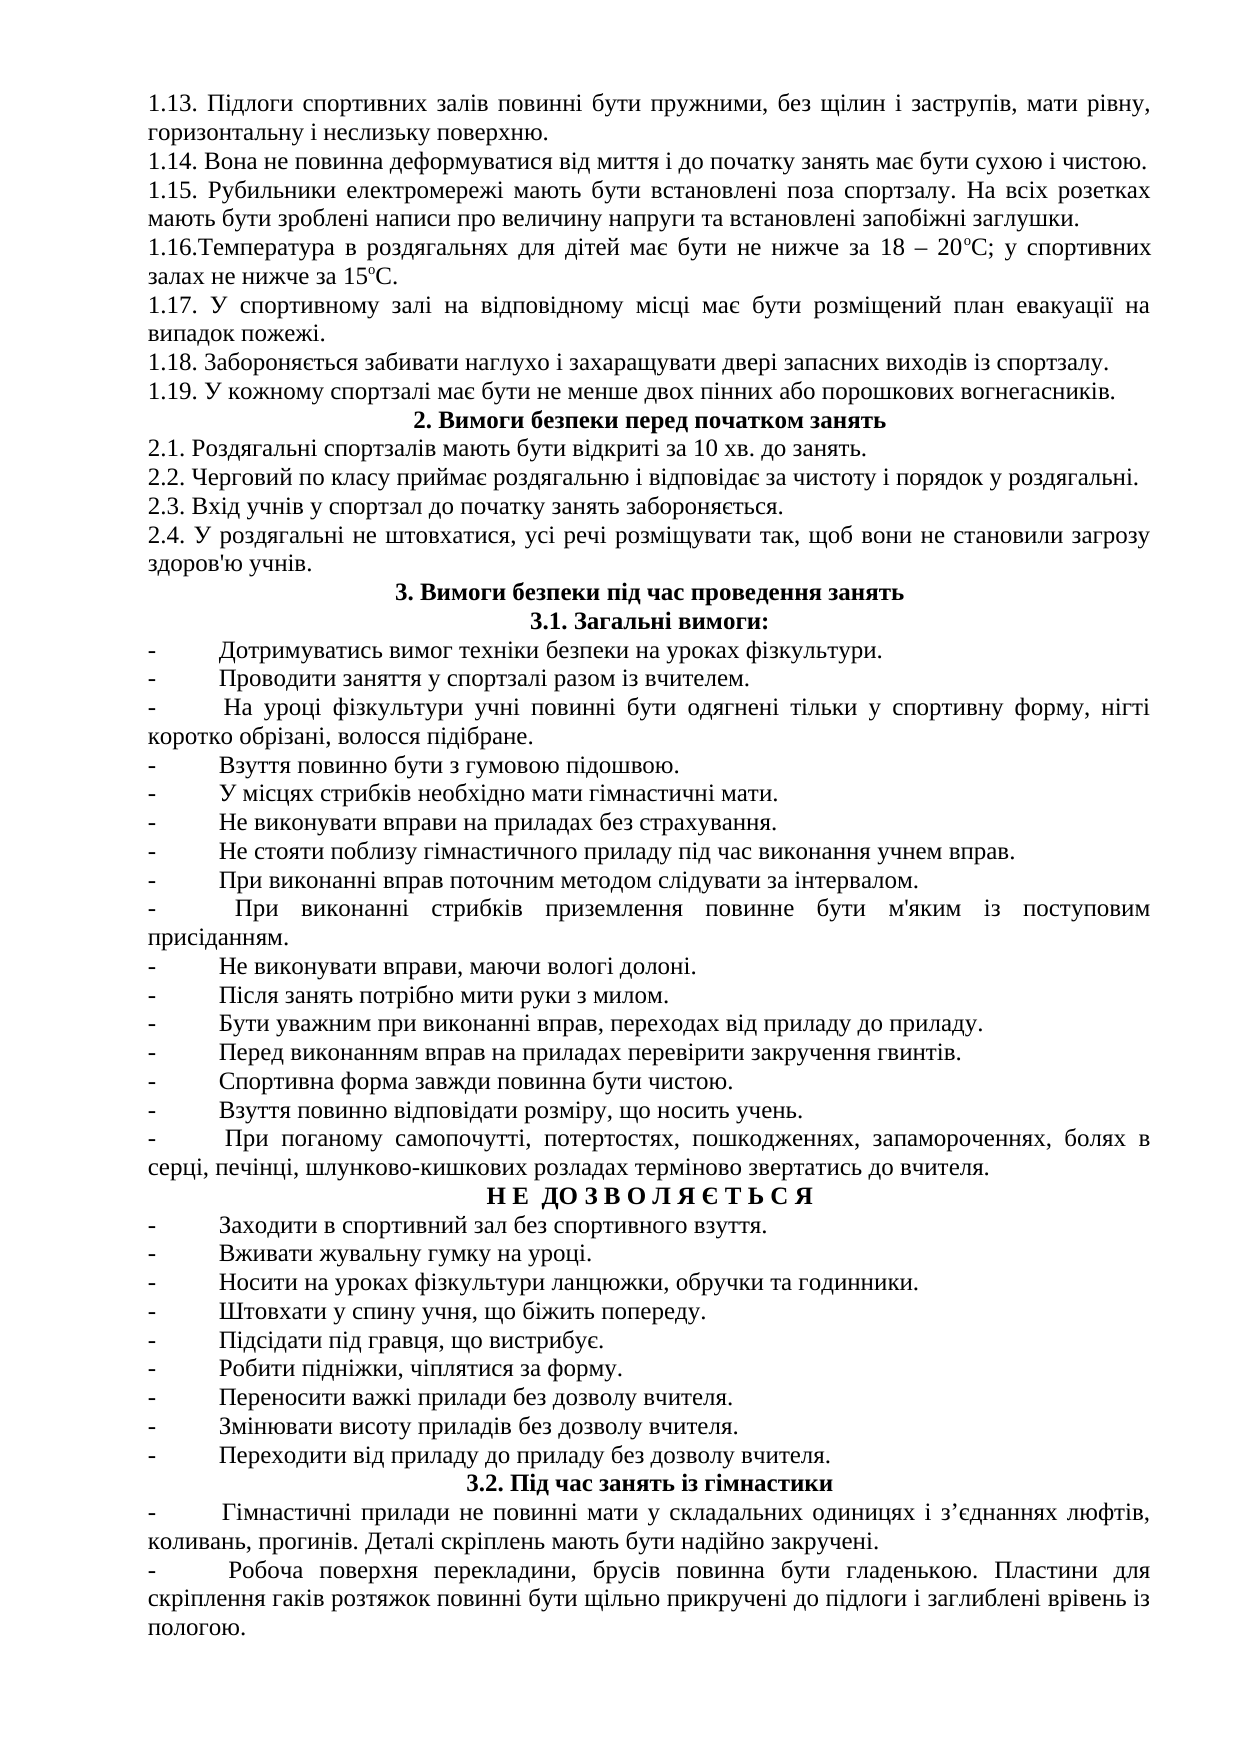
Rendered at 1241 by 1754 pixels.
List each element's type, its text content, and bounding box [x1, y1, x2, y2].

text 1.19. У кожному спортзалі має бути не менше двох пінних або порошкових вогнегасників. [148, 376, 1152, 405]
text - Переходити від приладу до приладу без дозволу вчителя. [148, 1440, 1152, 1468]
text 1.17. У спортивному залі на відповідному місці має бути розміщений план евакуації на випадок пожежі. [148, 290, 1152, 347]
text - Робоча поверхня перекладини, брусів повинна бути гладенькою. Пластини для скріплення гаків розтяжок повинні бути щільно прикручені до підлоги і заглиблені врівень із пологою. [148, 1555, 1152, 1641]
text - Взуття повинно бути з гумовою підошвою. [148, 750, 1152, 778]
text 1.18. 3абороняється забивати наглухо і захаращувати двері запасних виходів із спортзалу. [148, 347, 1152, 376]
text - При поганому самопочутті, потертостях, пошкодженнях, запамороченнях, болях в серці, печінці, шлунково-кишкових розладах терміново звертатись до вчителя. [148, 1123, 1152, 1181]
text 1.13. Підлоги спортивних залів повинні бути пружними, без щілин і заструпів, мати рівну, горизонтальну і неслизьку поверхню. [148, 88, 1152, 146]
text - Не виконувати вправи, маючи вологі долоні. [148, 951, 1152, 980]
text 2.4. У роздягальні не штовхатися, усі речі розміщувати так, щоб вони не становили загрозу здоров'ю учнів. [148, 520, 1152, 577]
text - Бути уважним при виконанні вправ, переходах від приладу до приладу. [148, 1008, 1152, 1037]
text Н Е ДО З В О Л Я Є Т Ь С Я [148, 1181, 1152, 1210]
text - Проводити заняття у спортзалі разом із вчителем. [148, 663, 1152, 692]
text - На уроці фізкультури учні повинні бути одягнені тільки у спортивну форму, нігті коротко обрізані, волосся підібране. [148, 692, 1152, 750]
text - Носити на уроках фізкультури ланцюжки, обручки та годинники. [148, 1267, 1152, 1296]
text - При виконанні стрибків приземлення повинне бути м'яким із поступовим присіданням. [148, 893, 1152, 951]
text - Заходити в спортивний зал без спортивного взуття. [148, 1210, 1152, 1238]
text - Робити підніжки, чіплятися за форму. [148, 1353, 1152, 1382]
text 2.3. Вхід учнів у спортзал до початку занять забороняється. [148, 491, 1152, 520]
text - Вживати жувальну гумку на уроці. [148, 1238, 1152, 1267]
text - Не стояти поблизу гімнастичного приладу під час виконання учнем вправ. [148, 836, 1152, 865]
text 1.16.Температура в роздягальнях для дітей має бути не нижче за 18 – 20оС; у спортивних залах не нижче за 15оС. [148, 232, 1152, 290]
text - Переносити важкі прилади без дозволу вчителя. [148, 1382, 1152, 1411]
text 3.2. Під час занять із гімнастики [148, 1468, 1152, 1497]
text - Змінювати висоту приладів без дозволу вчителя. [148, 1411, 1152, 1440]
text - Підсідати під гравця, що вистрибує. [148, 1325, 1152, 1353]
text - Спортивна форма завжди повинна бути чистою. [148, 1066, 1152, 1095]
text 1.14. Вона не повинна деформуватися від миття і до початку занять має бути сухою і чистою. [148, 146, 1152, 175]
text - Дотримуватись вимог техніки безпеки на уроках фізкультури. [148, 635, 1152, 663]
text 2.1. Роздягальні спортзалів мають бути відкриті за 10 хв. до занять. [148, 433, 1152, 462]
text 2. Вимоги безпеки перед початком занять [148, 405, 1152, 433]
text 3.1. Загальні вимоги: [148, 606, 1152, 635]
text - У місцях стрибків необхідно мати гімнастичні мати. [148, 778, 1152, 807]
text - Не виконувати вправи на приладах без страхування. [148, 807, 1152, 836]
text - Гімнастичні прилади не повинні мати у складальних одиницях і з’єднаннях люфтів, коливань, прогинів. Деталі скріплень мають бути надійно закручені. [148, 1497, 1152, 1555]
text 2.2. Черговий по класу приймає роздягальню і відповідає за чистоту і порядок у роздягальні. [148, 462, 1152, 491]
text - Штовхати у спину учня, що біжить попереду. [148, 1296, 1152, 1325]
text - Взуття повинно відповідати розміру, що носить учень. [148, 1095, 1152, 1123]
text 1.15. Рубильники електромережі мають бути встановлені поза спортзалу. На всіх розетках мають бути зроблені написи про величину напруги та встановлені запобіжні заглушки. [148, 175, 1152, 232]
text - Перед виконанням вправ на приладах перевірити закручення гвинтів. [148, 1037, 1152, 1066]
text - При виконанні вправ поточним методом слідувати за інтервалом. [148, 865, 1152, 893]
text - Після занять потрібно мити руки з милом. [148, 980, 1152, 1008]
text 3. Вимоги безпеки під час проведення занять [148, 577, 1152, 606]
